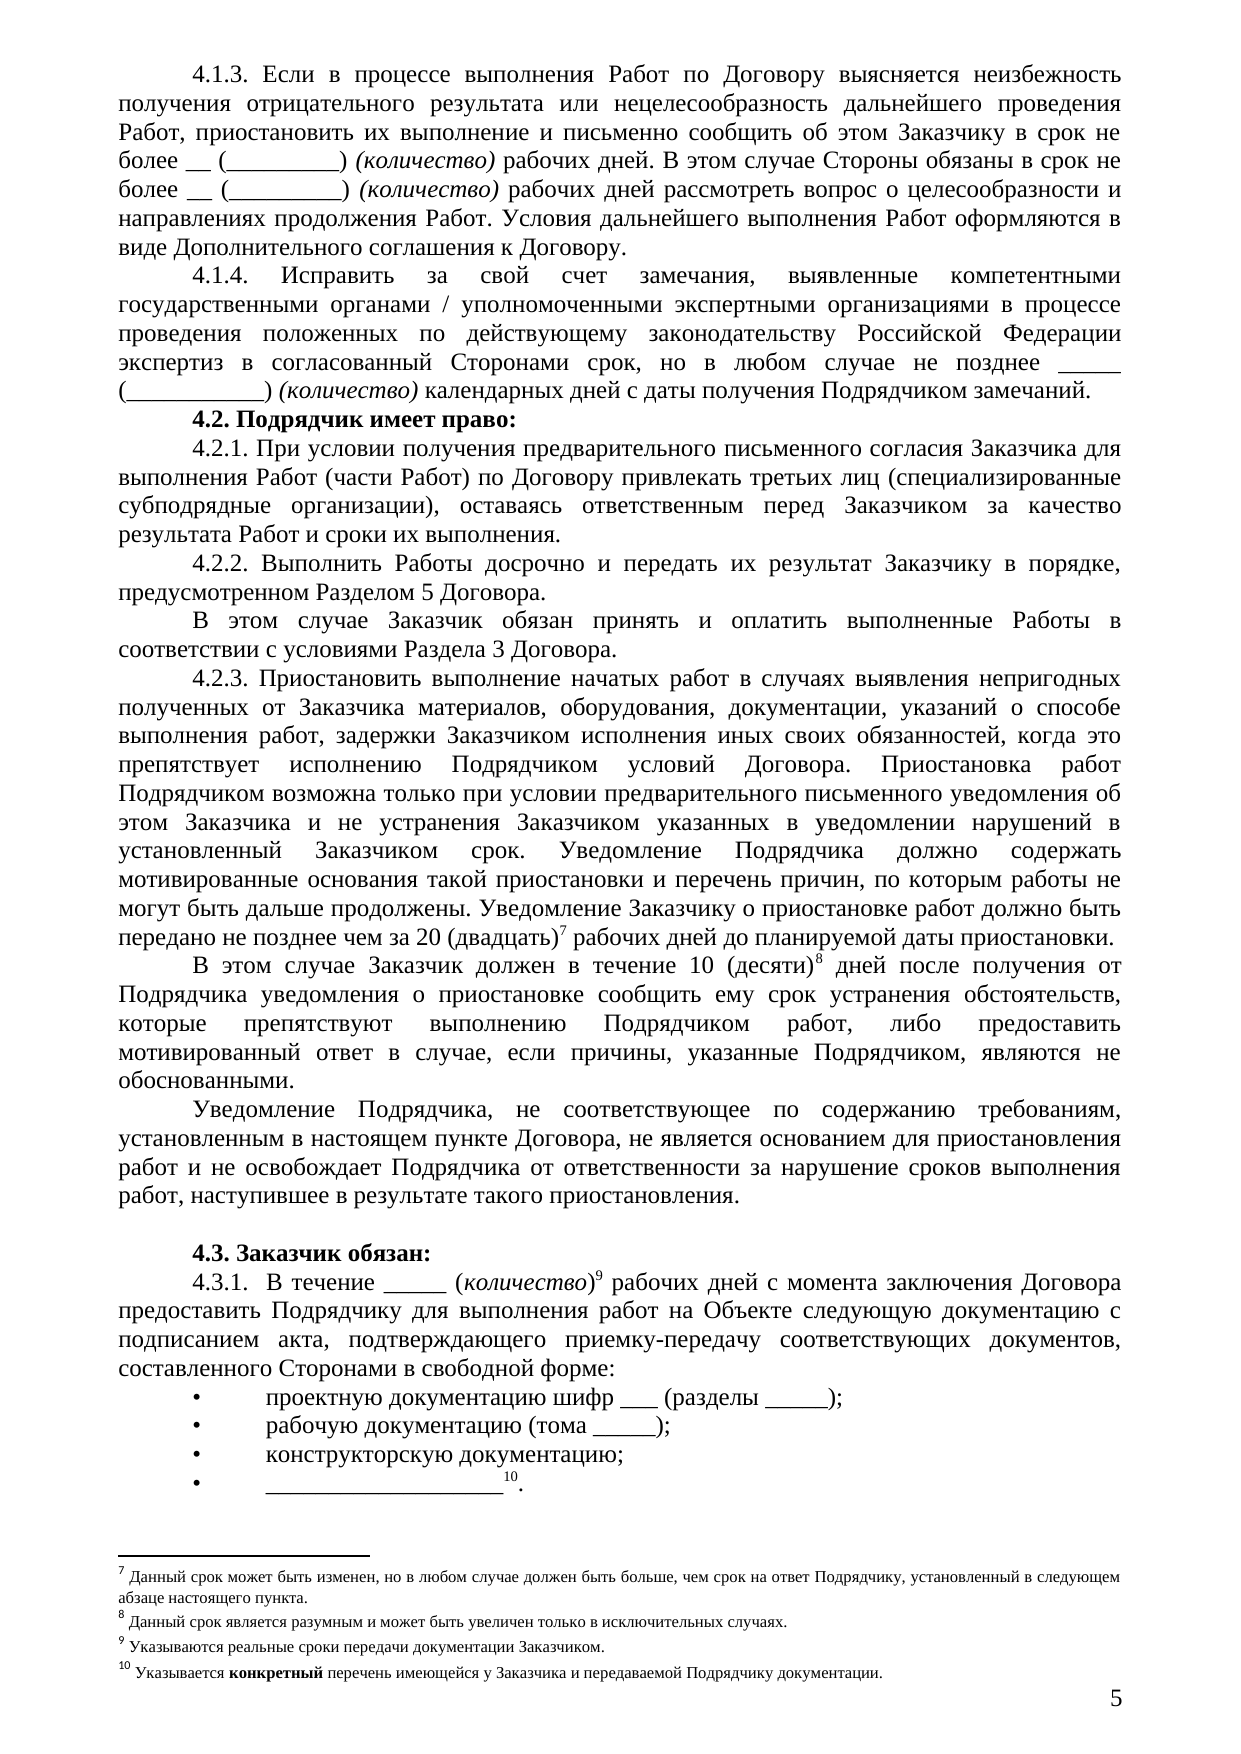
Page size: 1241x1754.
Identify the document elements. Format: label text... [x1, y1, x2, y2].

list 4.2. Подрядчик имеет право: [118, 404, 1122, 433]
text • рабочую документацию (тома _____); [118, 1410, 1122, 1439]
list 4.1.4. Исправить за свой счет замечания, выявленные компетентными государственными органами / уполномоченными экспертными организациями в процессе проведения положенных по действующему законодательству Российской Федерации экспертиз в согласованный Сторонами срок, но в любом случае не позднее _____ (___________) (количество) календарных дней с даты получения Подрядчиком замечаний. [118, 260, 1122, 404]
text • проектную документацию шифр ___ (разделы _____); [118, 1382, 1122, 1410]
list 4.3. Заказчик обязан: [118, 1238, 1122, 1267]
list В этом случае Заказчик обязан принять и оплатить выполненные Работы в соответствии с условиями Раздела 3 Договора. [118, 605, 1122, 663]
text В этом случае Заказчик должен в течение 10 (десяти) дней после получения от Подрядчика уведомления о приостановке сообщить ему срок устранения обстоятельств, которые препятствуют выполнению Подрядчиком работ, либо предоставить мотивированный ответ в случае, если причины, указанные Подрядчиком, являются не обоснованными. [118, 950, 1122, 1094]
list 4.1.3. Если в процессе выполнения Работ по Договору выясняется неизбежность получения отрицательного результата или нецелесообразность дальнейшего проведения Работ, приостановить их выполнение и письменно сообщить об этом Заказчику в срок не более __ (_________) (количество) рабочих дней. В этом случае Стороны обязаны в срок не более __ (_________) (количество) рабочих дней рассмотреть вопрос о целесообразности и направлениях продолжения Работ. Условия дальнейшего выполнения Работ оформляются в виде Дополнительного соглашения к Договору. [118, 59, 1122, 260]
list 4.2.2. Выполнить Работы досрочно и передать их результат Заказчику в порядке, предусмотренном Разделом 5 Договора. [118, 548, 1122, 605]
text 4.3.1. В течение _____ (количество) рабочих дней с момента заключения Договора предоставить Подрядчику для выполнения работ на Объекте следующую документацию с подписанием акта, подтверждающего приемку-передачу соответствующих документов, составленного Сторонами в свободной форме: [118, 1267, 1122, 1382]
text Уведомление Подрядчика, не соответствующее по содержанию требованиям, установленным в настоящем пункте Договора, не является основанием для приостановления работ и не освобождает Подрядчика от ответственности за нарушение сроков выполнения работ, наступившее в результате такого приостановления. [118, 1094, 1122, 1209]
list 4.2.1. При условии получения предварительного письменного согласия Заказчика для выполнения Работ (части Работ) по Договору привлекать третьих лиц (специализированные субподрядные организации), оставаясь ответственным перед Заказчиком за качество результата Работ и сроки их выполнения. [118, 433, 1122, 548]
text 4.2.3. Приостановить выполнение начатых работ в случаях выявления непригодных полученных от Заказчика материалов, оборудования, документации, указаний о способе выполнения работ, задержки Заказчиком исполнения иных своих обязанностей, когда это препятствует исполнению Подрядчиком условий Договора. Приостановка работ Подрядчиком возможна только при условии предварительного письменного уведомления об этом Заказчика и не устранения Заказчиком указанных в уведомлении нарушений в установленный Заказчиком срок. Уведомление Подрядчика должно содержать мотивированные основания такой приостановки и перечень причин, по которым работы не могут быть дальше продолжены. Уведомление Заказчику о приостановке работ должно быть передано не позднее чем за 20 (двадцать) рабочих дней до планируемой даты приостановки. [118, 663, 1122, 950]
text • конструкторскую документацию; [118, 1439, 1122, 1468]
text • ___________________. [118, 1468, 1122, 1497]
